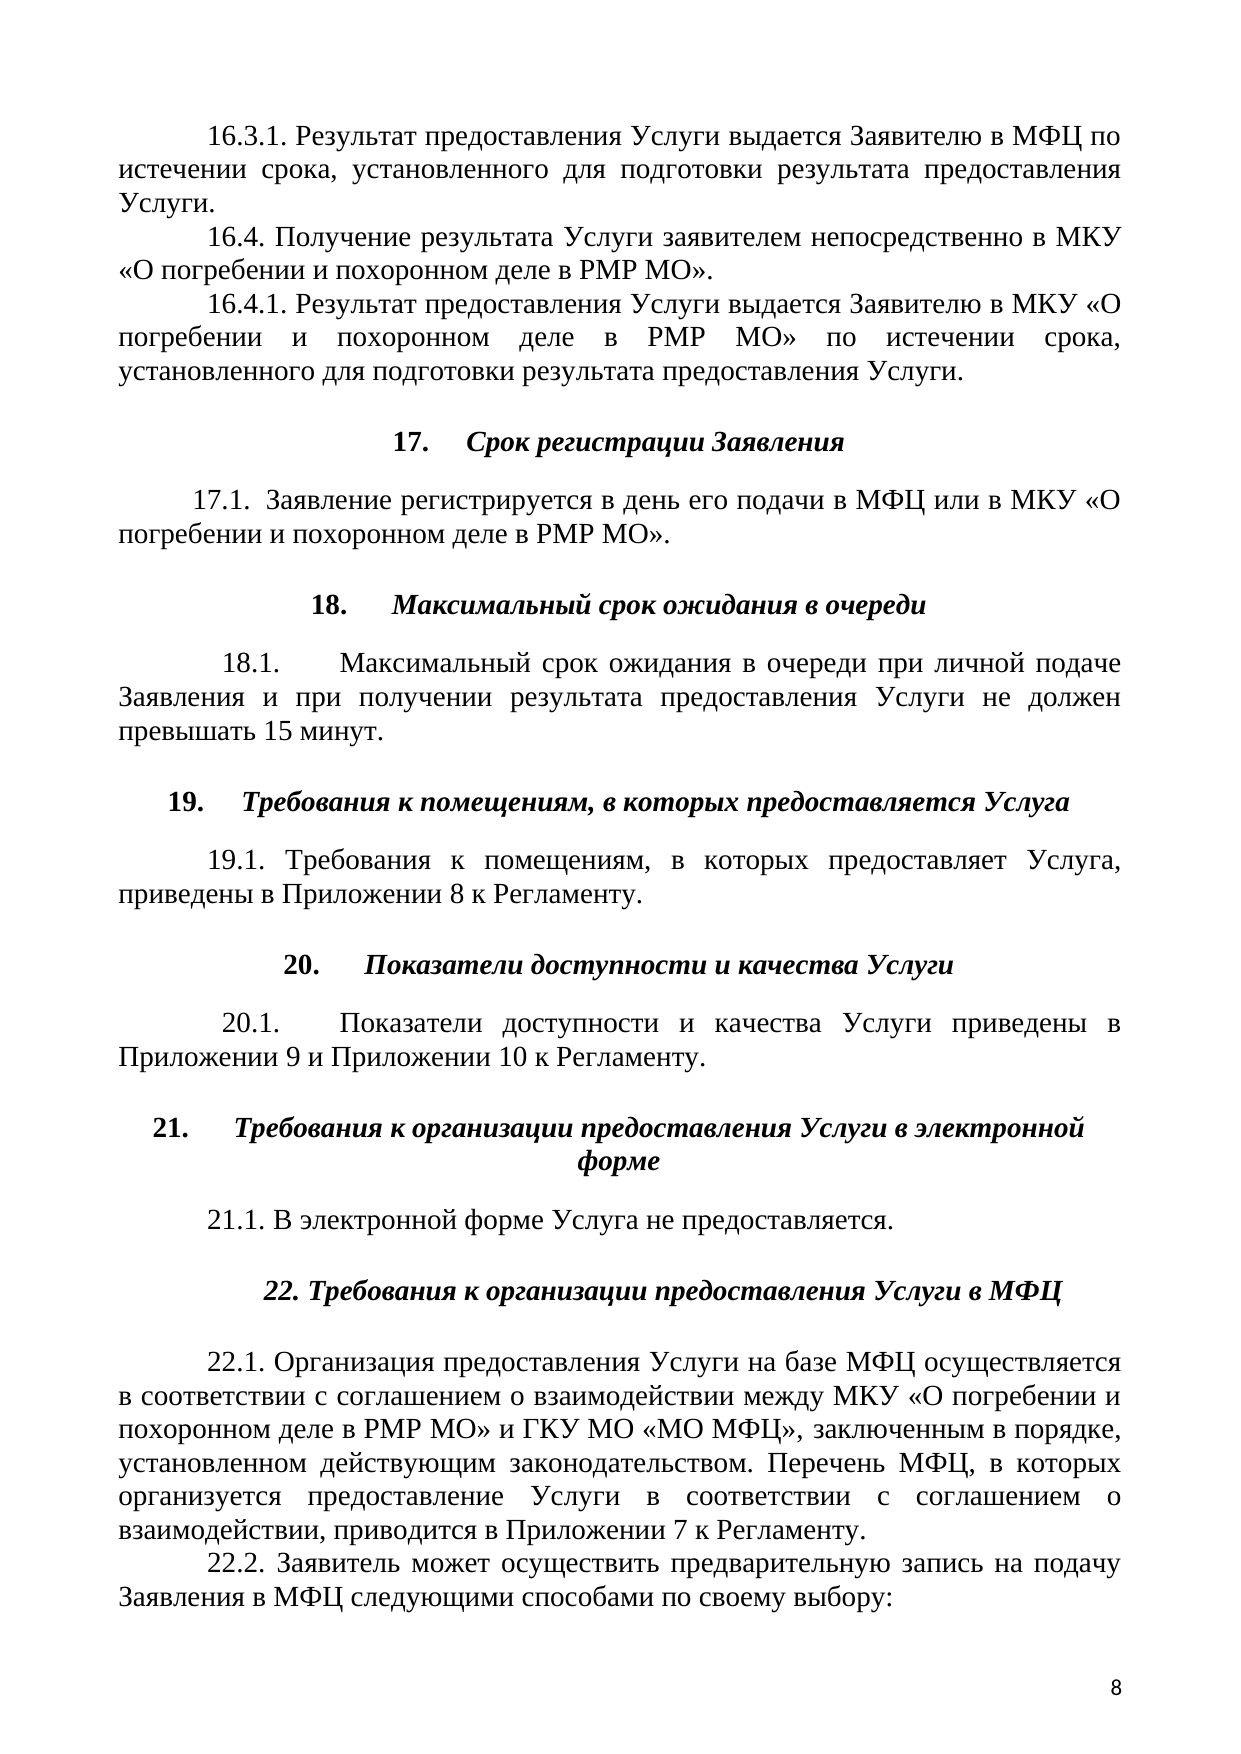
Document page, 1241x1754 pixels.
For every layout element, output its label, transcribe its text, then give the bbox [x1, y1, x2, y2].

text Максимальный срок ожидания в очереди при личной подаче Заявления и при получении результата предоставления Услуги не должен превышать 15 минут. [118, 646, 1122, 746]
list 16.4. Получение результата Услуги заявителем непосредственно в МКУ «О погребении и похоронном деле в РМР МО». [118, 219, 1122, 286]
list 21.1. В электронной форме Услуга не предоставляется. [118, 1202, 1122, 1236]
list 16.3.1. Результат предоставления Услуги выдается Заявителю в МФЦ по истечении срока, установленного для подготовки результата предоставления Услуги. [118, 118, 1122, 219]
text Срок регистрации Заявления [118, 424, 1122, 457]
text Требования к помещениям, в которых предоставляет Услуга, приведены в Приложении 8 к Регламенту. [118, 842, 1122, 909]
list 22.2. Заявитель может осуществить предварительную запись на подачу Заявления в МФЦ следующими способами по своему выбору: [118, 1545, 1122, 1612]
list 16.4.1. Результат предоставления Услуги выдается Заявителю в МКУ «О погребении и похоронном деле в РМР МО» по истечении срока, установленного для подготовки результата предоставления Услуги. [118, 286, 1122, 386]
text Показатели доступности и качества Услуги [118, 947, 1122, 980]
list 22. Требования к организации предоставления Услуги в МФЦ [118, 1273, 1122, 1307]
text Максимальный срок ожидания в очереди [118, 587, 1122, 621]
text Показатели доступности и качества Услуги приведены в Приложении 9 и Приложении 10 к Регламенту. [118, 1005, 1122, 1072]
text Требования к помещениям, в которых предоставляется Услуга [118, 784, 1122, 817]
text Заявление регистрируется в день его подачи в МФЦ или в МКУ «О погребении и похоронном деле в РМР МО». [118, 482, 1122, 549]
text Требования к организации предоставления Услуги в электронной форме [118, 1110, 1122, 1177]
list 22.1. Организация предоставления Услуги на базе МФЦ осуществляется в соответствии с соглашением о взаимодействии между МКУ «О погребении и похоронном деле в РМР МО» и ГКУ МО «МО МФЦ», заключенным в порядке, установленном действующим законодательством. Перечень МФЦ, в которых организуется предоставление Услуги в соответствии с соглашением о взаимодействии, приводится в Приложении 7 к Регламенту. [118, 1344, 1122, 1545]
